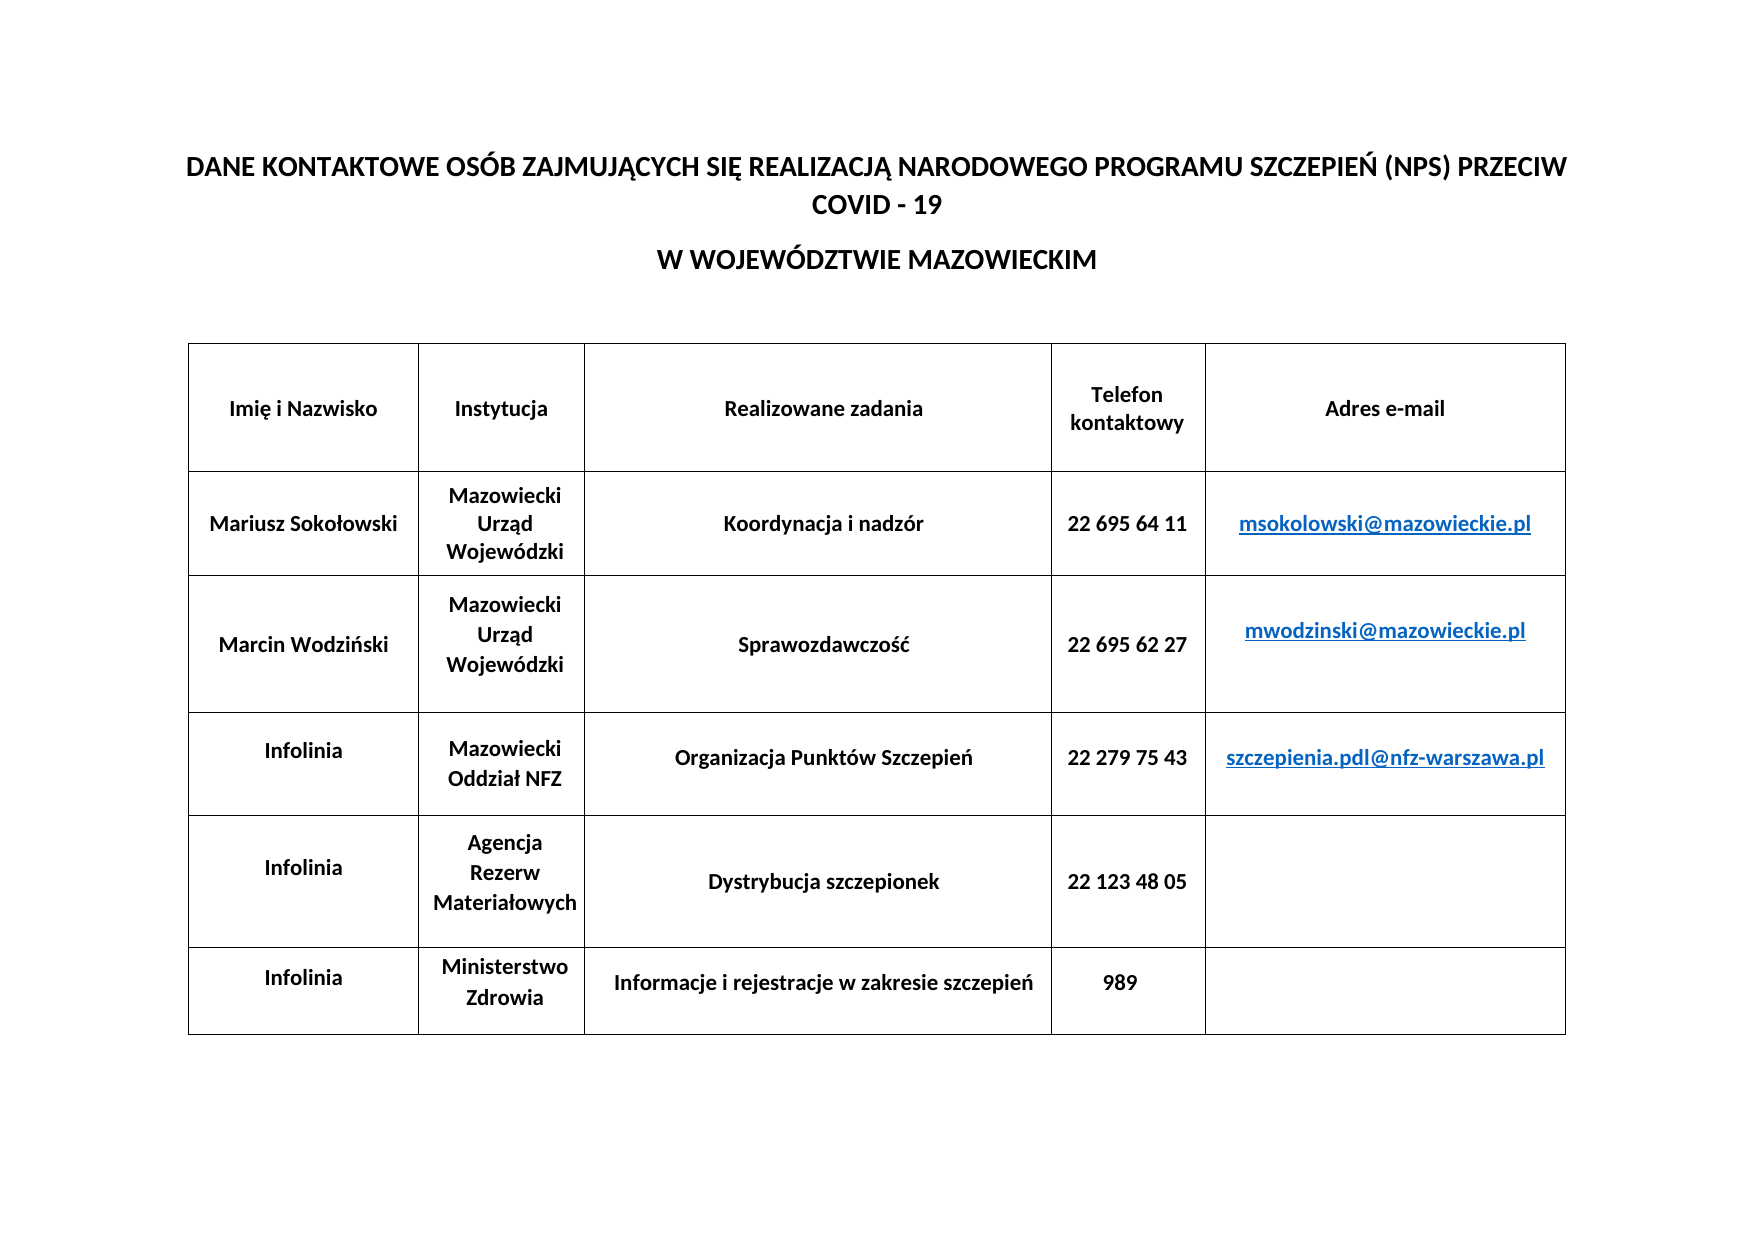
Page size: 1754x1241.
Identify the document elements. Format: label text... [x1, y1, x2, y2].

table_header Telefon kontaktowy [1052, 344, 1205, 471]
table_header Adres e-mail [1206, 344, 1565, 471]
table_cell Sprawozdawczość [585, 576, 1051, 712]
text DANE KONTAKTOWE OSÓB ZAJMUJĄCYCH SIĘ REALIZACJĄ NARODOWEGO PROGRAMU SZCZEPIEŃ (NPS) PRZECIW COVID - 19 [148, 148, 1606, 222]
table_cell msokolowski@mazowieckie.pl [1206, 472, 1565, 574]
table_cell Dystrybucja szczepionek [585, 816, 1051, 947]
table_cell 989 [1052, 948, 1205, 1034]
table_cell Mazowiecki Urząd Wojewódzki [419, 472, 584, 574]
table_cell Informacje i rejestracje w zakresie szczepień [585, 948, 1051, 1034]
text W WOJEWÓDZTWIE MAZOWIECKIM [148, 241, 1606, 277]
table_header Realizowane zadania [585, 344, 1051, 471]
table_cell szczepienia.pdl@nfz-warszawa.pl [1206, 713, 1565, 815]
table_cell Mazowiecki Urząd Wojewódzki [419, 576, 584, 712]
table_cell Mariusz Sokołowski [189, 472, 418, 574]
table_cell Organizacja Punktów Szczepień [585, 713, 1051, 815]
table_cell [1206, 816, 1565, 947]
table_cell Koordynacja i nadzór [585, 472, 1051, 574]
table_cell mwodzinski@mazowieckie.pl [1206, 576, 1565, 712]
table_cell 22 279 75 43 [1052, 713, 1205, 815]
table_cell 22 123 48 05 [1052, 816, 1205, 947]
table_cell Marcin Wodziński [189, 576, 418, 712]
table_cell [1206, 948, 1565, 1034]
table_cell Agencja Rezerw Materiałowych [419, 816, 584, 947]
table_cell Ministerstwo Zdrowia [419, 948, 584, 1034]
table_cell Infolinia [189, 948, 418, 1034]
table_cell 22 695 64 11 [1052, 472, 1205, 574]
table_cell Mazowiecki Oddział NFZ [419, 713, 584, 815]
table_cell Infolinia [189, 713, 418, 815]
table_cell Infolinia [189, 816, 418, 947]
table_header Imię i Nazwisko [189, 344, 418, 471]
table_header Instytucja [419, 344, 584, 471]
table_cell 22 695 62 27 [1052, 576, 1205, 712]
